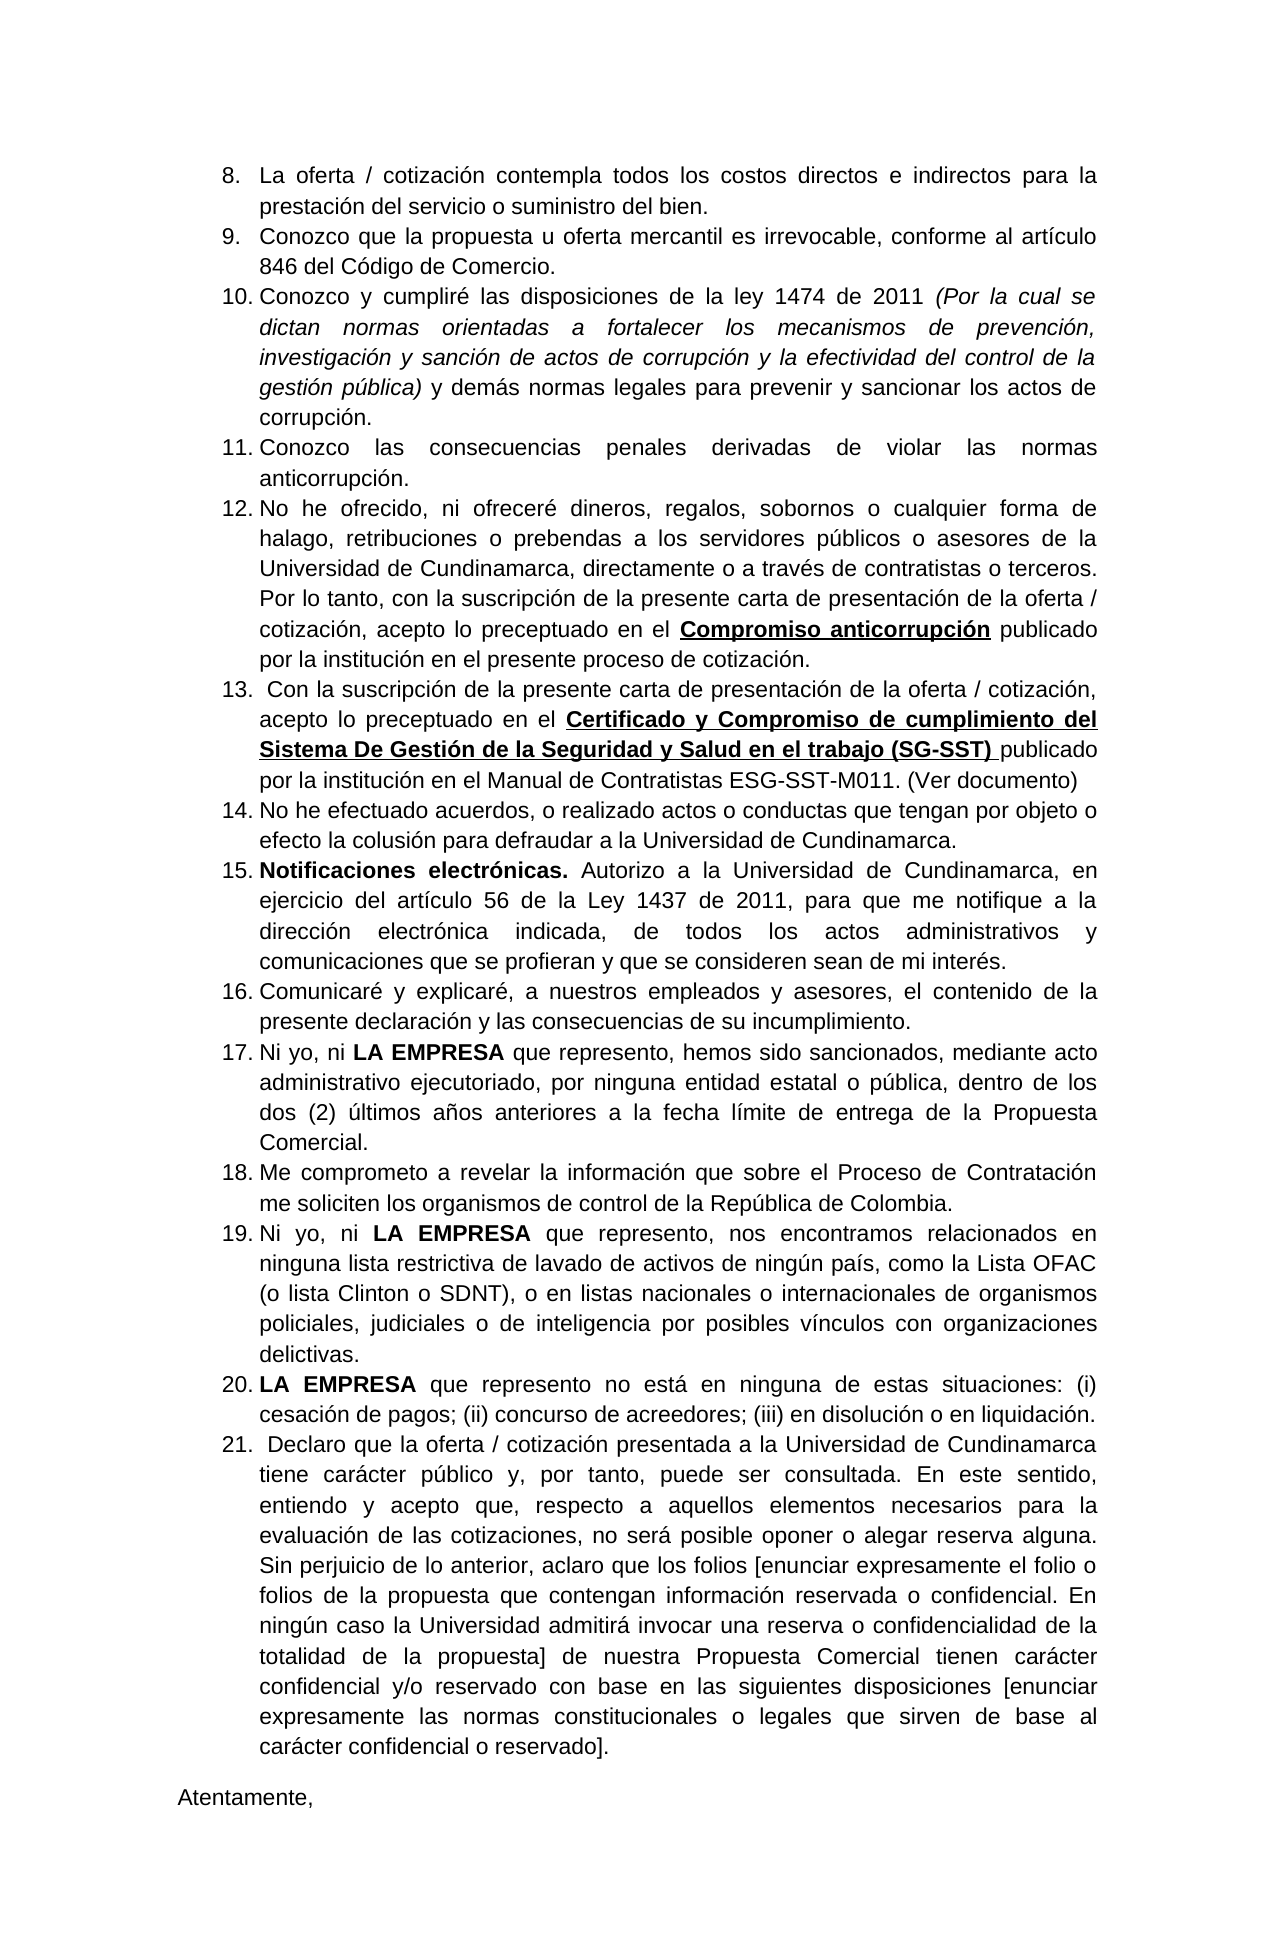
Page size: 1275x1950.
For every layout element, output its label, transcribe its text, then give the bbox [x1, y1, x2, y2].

list Comunicaré y explicaré, a nuestros empleados y asesores, el contenido de la presente declaración y las consecuencias de su incumplimiento. [222, 978, 1098, 1035]
list Conozco y cumpliré las disposiciones de la ley 1474 de 2011 (Por la cual se dictan normas orientadas a fortalecer los mecanismos de prevención, investigación y sanción de actos de corrupción y la efectividad del control de la gestión pública) y demás normas legales para prevenir y sancionar los actos de corrupción. [222, 283, 1098, 431]
list LA EMPRESA que represento no está en ninguna de estas situaciones: (i) cesación de pagos; (ii) concurso de acreedores; (iii) en disolución o en liquidación. [222, 1371, 1098, 1427]
list No he efectuado acuerdos, o realizado actos o conductas que tengan por objeto o efecto la colusión para defraudar a la Universidad de Cundinamarca. [222, 797, 1098, 853]
list Conozco que la propuesta u oferta mercantil es irrevocable, conforme al artículo 846 del Código de Comercio. [222, 223, 1098, 279]
list No he ofrecido, ni ofreceré dineros, regalos, sobornos o cualquier forma de halago, retribuciones o prebendas a los servidores públicos o asesores de la Universidad de Cundinamarca, directamente o a través de contratistas o terceros. Por lo tanto, con la suscripción de la presente carta de presentación de la oferta / cotización, acepto lo preceptuado en el Compromiso anticorrupción publicado por la institución en el presente proceso de cotización. [222, 495, 1098, 672]
list Declaro que la oferta / cotización presentada a la Universidad de Cundinamarca tiene carácter público y, por tanto, puede ser consultada. En este sentido, entiendo y acepto que, respecto a aquellos elementos necesarios para la evaluación de las cotizaciones, no será posible oponer o alegar reserva alguna. Sin perjuicio de lo anterior, aclaro que los folios [enunciar expresamente el folio o folios de la propuesta que contengan información reservada o confidencial. En ningún caso la Universidad admitirá invocar una reserva o confidencialidad de la totalidad de la propuesta] de nuestra Propuesta Comercial tienen carácter confidencial y/o reservado con base en las siguientes disposiciones [enunciar expresamente las normas constitucionales o legales que sirven de base al carácter confidencial o reservado]. [222, 1431, 1098, 1760]
list Con la suscripción de la presente carta de presentación de la oferta / cotización, acepto lo preceptuado en el Certificado y Compromiso de cumplimiento del Sistema De Gestión de la Seguridad y Salud en el trabajo (SG-SST) publicado por la institución en el Manual de Contratistas ESG-SST-M011. (Ver documento) [222, 676, 1098, 793]
list Ni yo, ni LA EMPRESA que represento, nos encontramos relacionados en ninguna lista restrictiva de lavado de activos de ningún país, como la Lista OFAC (o lista Clinton o SDNT), o en listas nacionales o internacionales de organismos policiales, judiciales o de inteligencia por posibles vínculos con organizaciones delictivas. [222, 1220, 1098, 1367]
list Conozco las consecuencias penales derivadas de violar las normas anticorrupción. [222, 434, 1098, 491]
list Me comprometo a revelar la información que sobre el Proceso de Contratación me soliciten los organismos de control de la República de Colombia. [222, 1159, 1098, 1216]
text Atentamente, [177, 1784, 1098, 1811]
list Ni yo, ni LA EMPRESA que represento, hemos sido sancionados, mediante acto administrativo ejecutoriado, por ninguna entidad estatal o pública, dentro de los dos (2) últimos años anteriores a la fecha límite de entrega de la Propuesta Comercial. [222, 1038, 1098, 1156]
list Notificaciones electrónicas. Autorizo a la Universidad de Cundinamarca, en ejercicio del artículo 56 de la Ley 1437 de 2011, para que me notifique a la dirección electrónica indicada, de todos los actos administrativos y comunicaciones que se profieran y que se consideren sean de mi interés. [222, 857, 1098, 974]
list La oferta / cotización contempla todos los costos directos e indirectos para la prestación del servicio o suministro del bien. [222, 162, 1098, 219]
